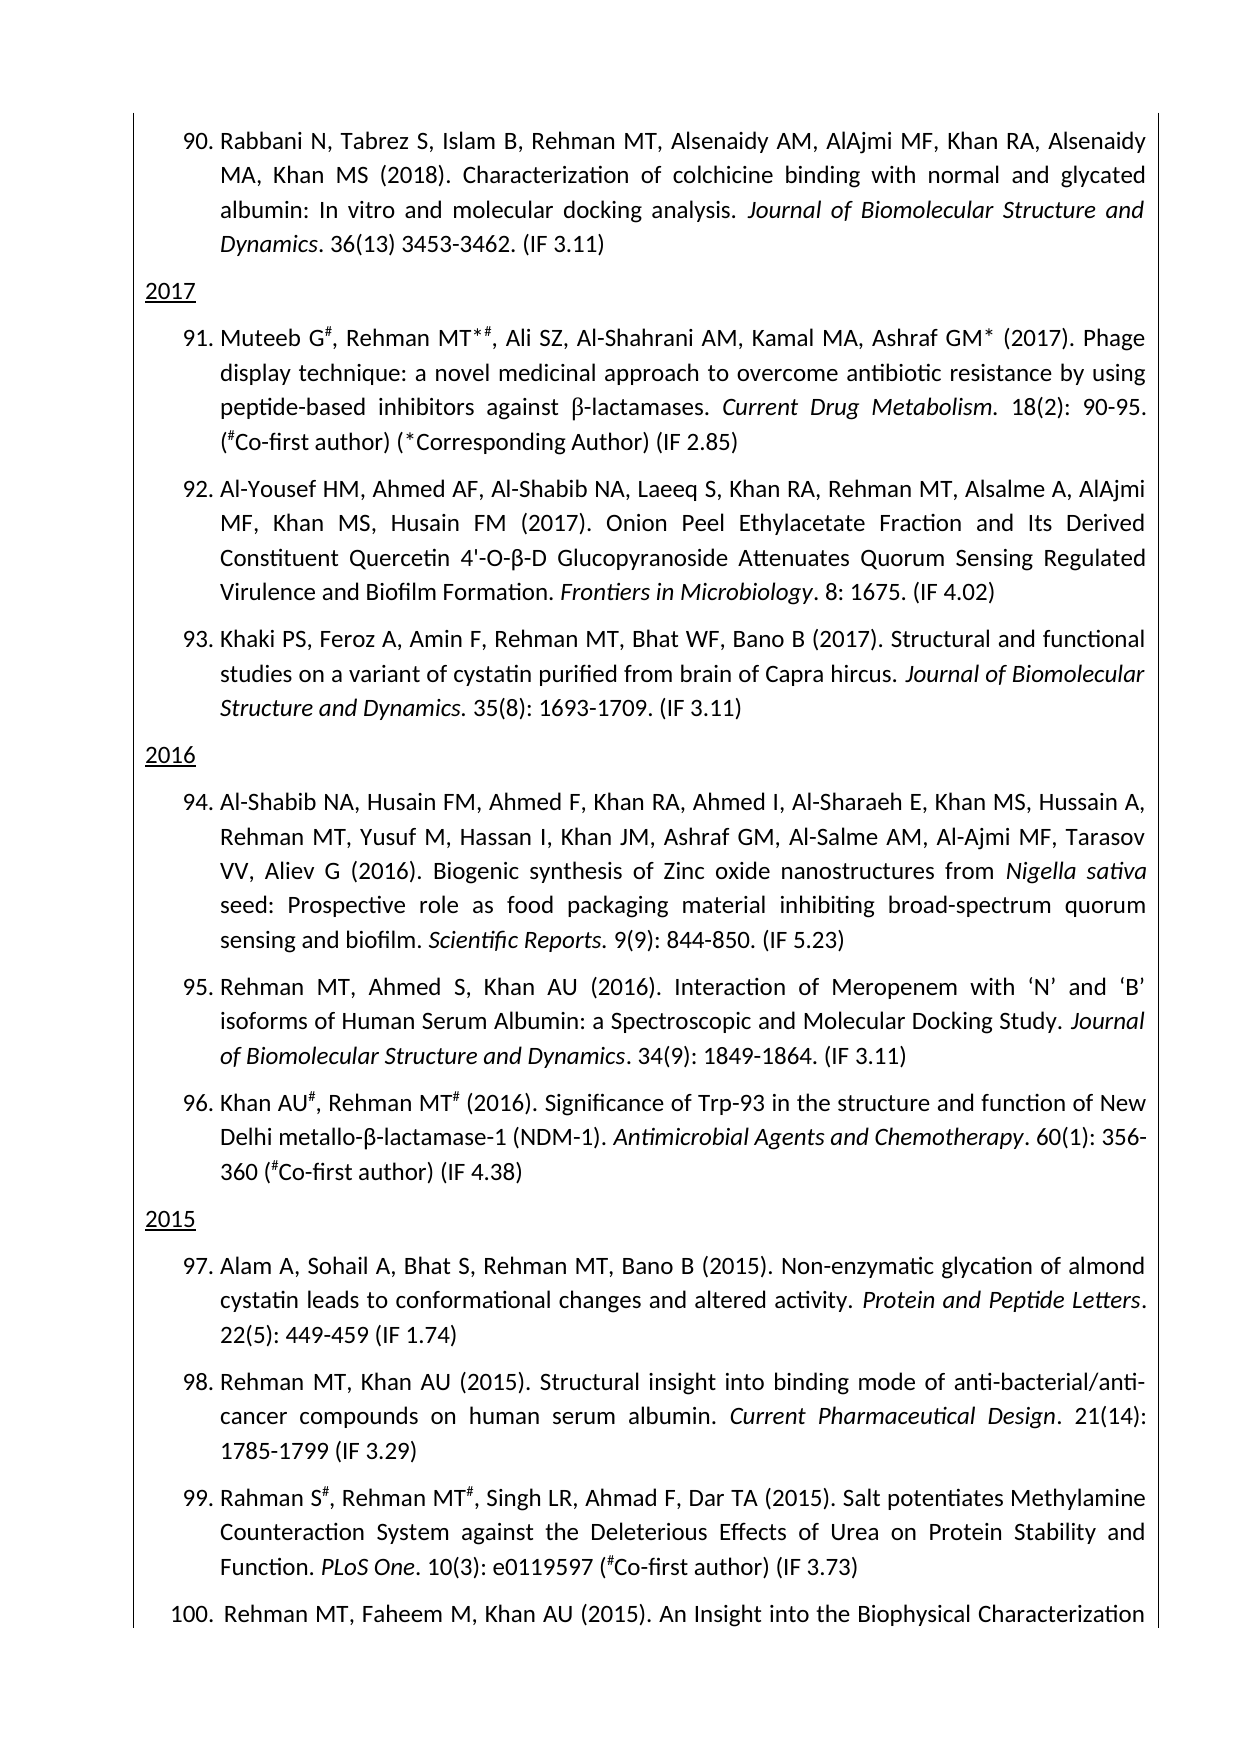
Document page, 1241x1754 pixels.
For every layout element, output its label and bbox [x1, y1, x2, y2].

table_cell [134, 113, 1158, 1628]
